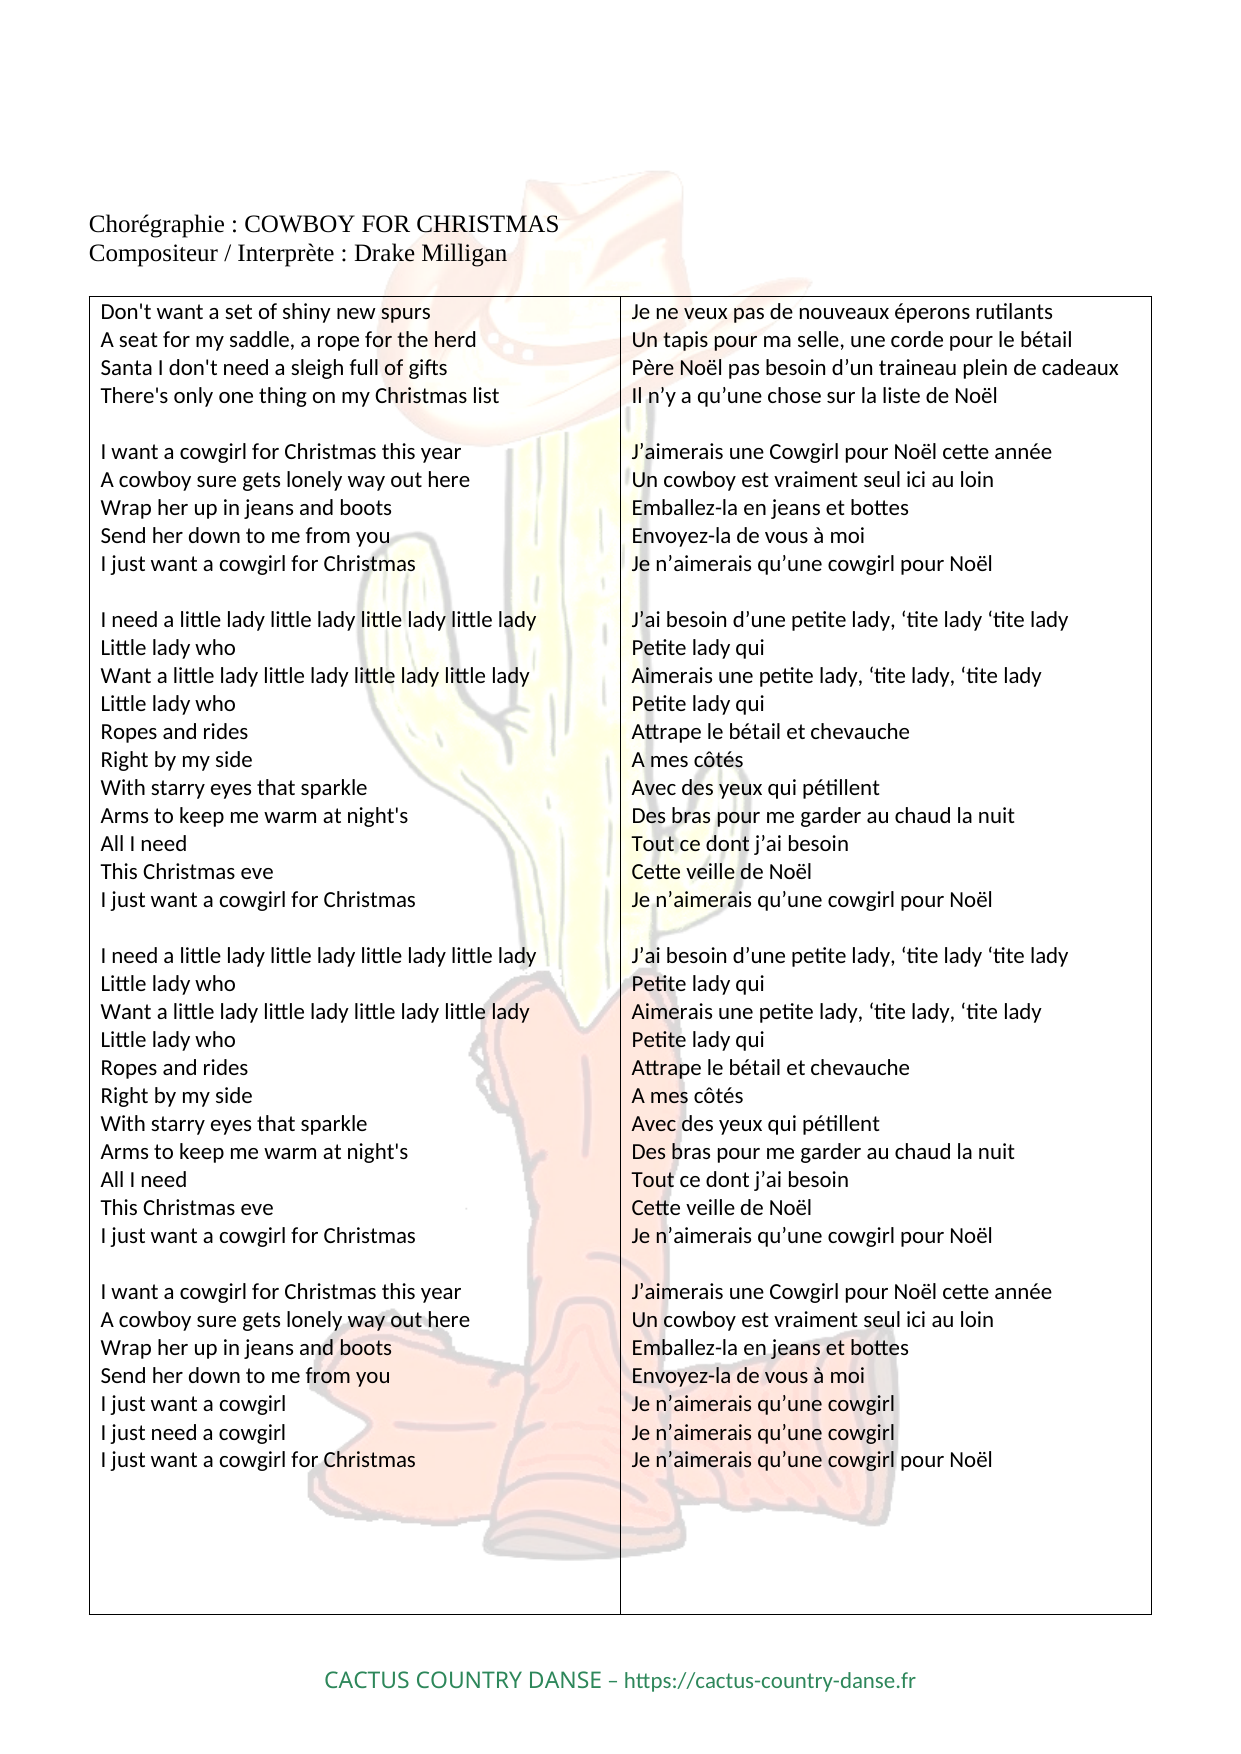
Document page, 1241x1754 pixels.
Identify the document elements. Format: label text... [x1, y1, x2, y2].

text Chorégraphie : COWBOY FOR CHRISTMAS [89, 209, 1152, 238]
table_header Don't want a set of shiny new spurs A seat for my saddle, a rope for the herd Santa I don't need a sleigh full of gifts There's only one thing on my Christmas list I want a cowgirl for Christmas this year A cowboy sure gets lonely way out here Wrap her up in jeans and boots Send her down to me from you I just want a cowgirl for Christmas I need a little lady little lady little lady little lady Little lady who Want a little lady little lady little lady little lady Little lady who Ropes and rides Right by my side With starry eyes that sparkle Arms to keep me warm at night's All I need This Christmas eve I just want a cowgirl for Christmas I need a little lady little lady little lady little lady Little lady who Want a little lady little lady little lady little lady Little lady who Ropes and rides Right by my side With starry eyes that sparkle Arms to keep me warm at night's All I need This Christmas eve I just want a cowgirl for Christmas I want a cowgirl for Christmas this year A cowboy sure gets lonely way out here Wrap her up in jeans and boots Send her down to me from you I just want a cowgirl I just need a cowgirl I just want a cowgirl for Christmas [90, 297, 620, 1614]
table_header Je ne veux pas de nouveaux éperons rutilants Un tapis pour ma selle, une corde pour le bétail Père Noël pas besoin d’un traineau plein de cadeaux Il n’y a qu’une chose sur la liste de Noël J’aimerais une Cowgirl pour Noël cette année Un cowboy est vraiment seul ici au loin Emballez-la en jeans et bottes Envoyez-la de vous à moi Je n’aimerais qu’une cowgirl pour Noël J’ai besoin d’une petite lady, ‘tite lady ‘tite lady Petite lady qui Aimerais une petite lady, ‘tite lady, ‘tite lady Petite lady qui Attrape le bétail et chevauche A mes côtés Avec des yeux qui pétillent Des bras pour me garder au chaud la nuit Tout ce dont j’ai besoin Cette veille de Noël Je n’aimerais qu’une cowgirl pour Noël J’ai besoin d’une petite lady, ‘tite lady ‘tite lady Petite lady qui Aimerais une petite lady, ‘tite lady, ‘tite lady Petite lady qui Attrape le bétail et chevauche A mes côtés Avec des yeux qui pétillent Des bras pour me garder au chaud la nuit Tout ce dont j’ai besoin Cette veille de Noël Je n’aimerais qu’une cowgirl pour Noël J’aimerais une Cowgirl pour Noël cette année Un cowboy est vraiment seul ici au loin Emballez-la en jeans et bottes Envoyez-la de vous à moi Je n’aimerais qu’une cowgirl Je n’aimerais qu’une cowgirl Je n’aimerais qu’une cowgirl pour Noël [621, 297, 1151, 1614]
text Compositeur / Interprète : Drake Milligan [89, 238, 1152, 267]
